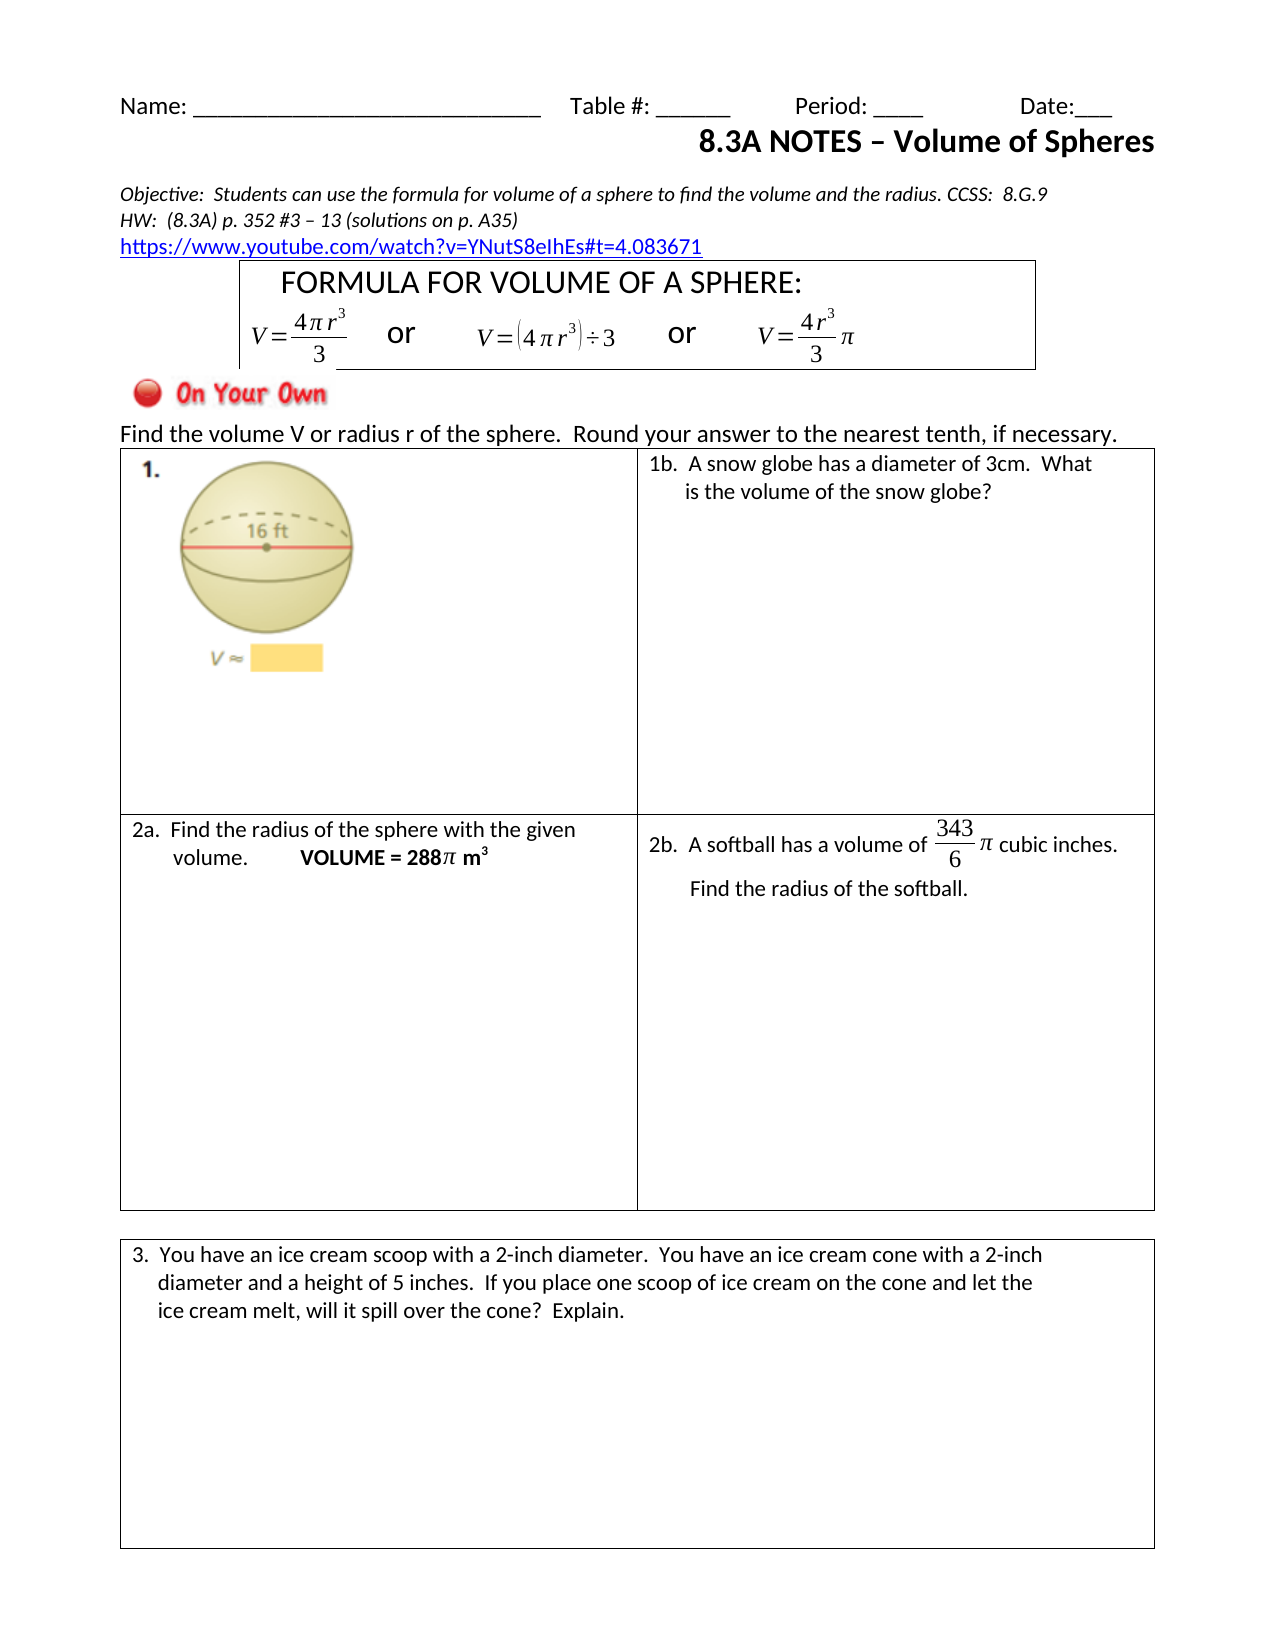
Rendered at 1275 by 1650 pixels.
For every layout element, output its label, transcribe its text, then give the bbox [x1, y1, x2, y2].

text https://www.youtube.com/watch?v=YNutS8eIhEs#t=4.083671 [120, 232, 1155, 260]
table_header 1b. A snow globe has a diameter of 3cm. What is the volume of the snow globe? [638, 449, 1154, 814]
table_header FORMULA FOR VOLUME OF A SPHERE: or or [240, 261, 1035, 368]
table_cell 2a. Find the radius of the sphere with the given volume. VOLUME = 288 m3 [121, 815, 637, 1210]
text Name: ____________________________ Table #: ______ Period: ____ Date:___ [120, 90, 1155, 121]
picture [120, 369, 337, 418]
text HW: (8.3A) p. 352 #3 – 13 (solutions on p. A35) [120, 207, 1155, 232]
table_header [121, 1240, 1154, 1548]
picture [131, 449, 367, 681]
text 8.3A NOTES – Volume of Spheres [120, 121, 1155, 161]
text Objective: Students can use the formula for volume of a sphere to find the volume and the radius. CCSS: 8.G.9 [120, 182, 1155, 207]
table_header [121, 449, 637, 814]
text Find the volume V or radius r of the sphere. Round your answer to the nearest tenth, if necessary. [120, 418, 1155, 448]
table_cell 2b. A softball has a volume of cubic inches. Find the radius of the softball. [638, 815, 1154, 1210]
